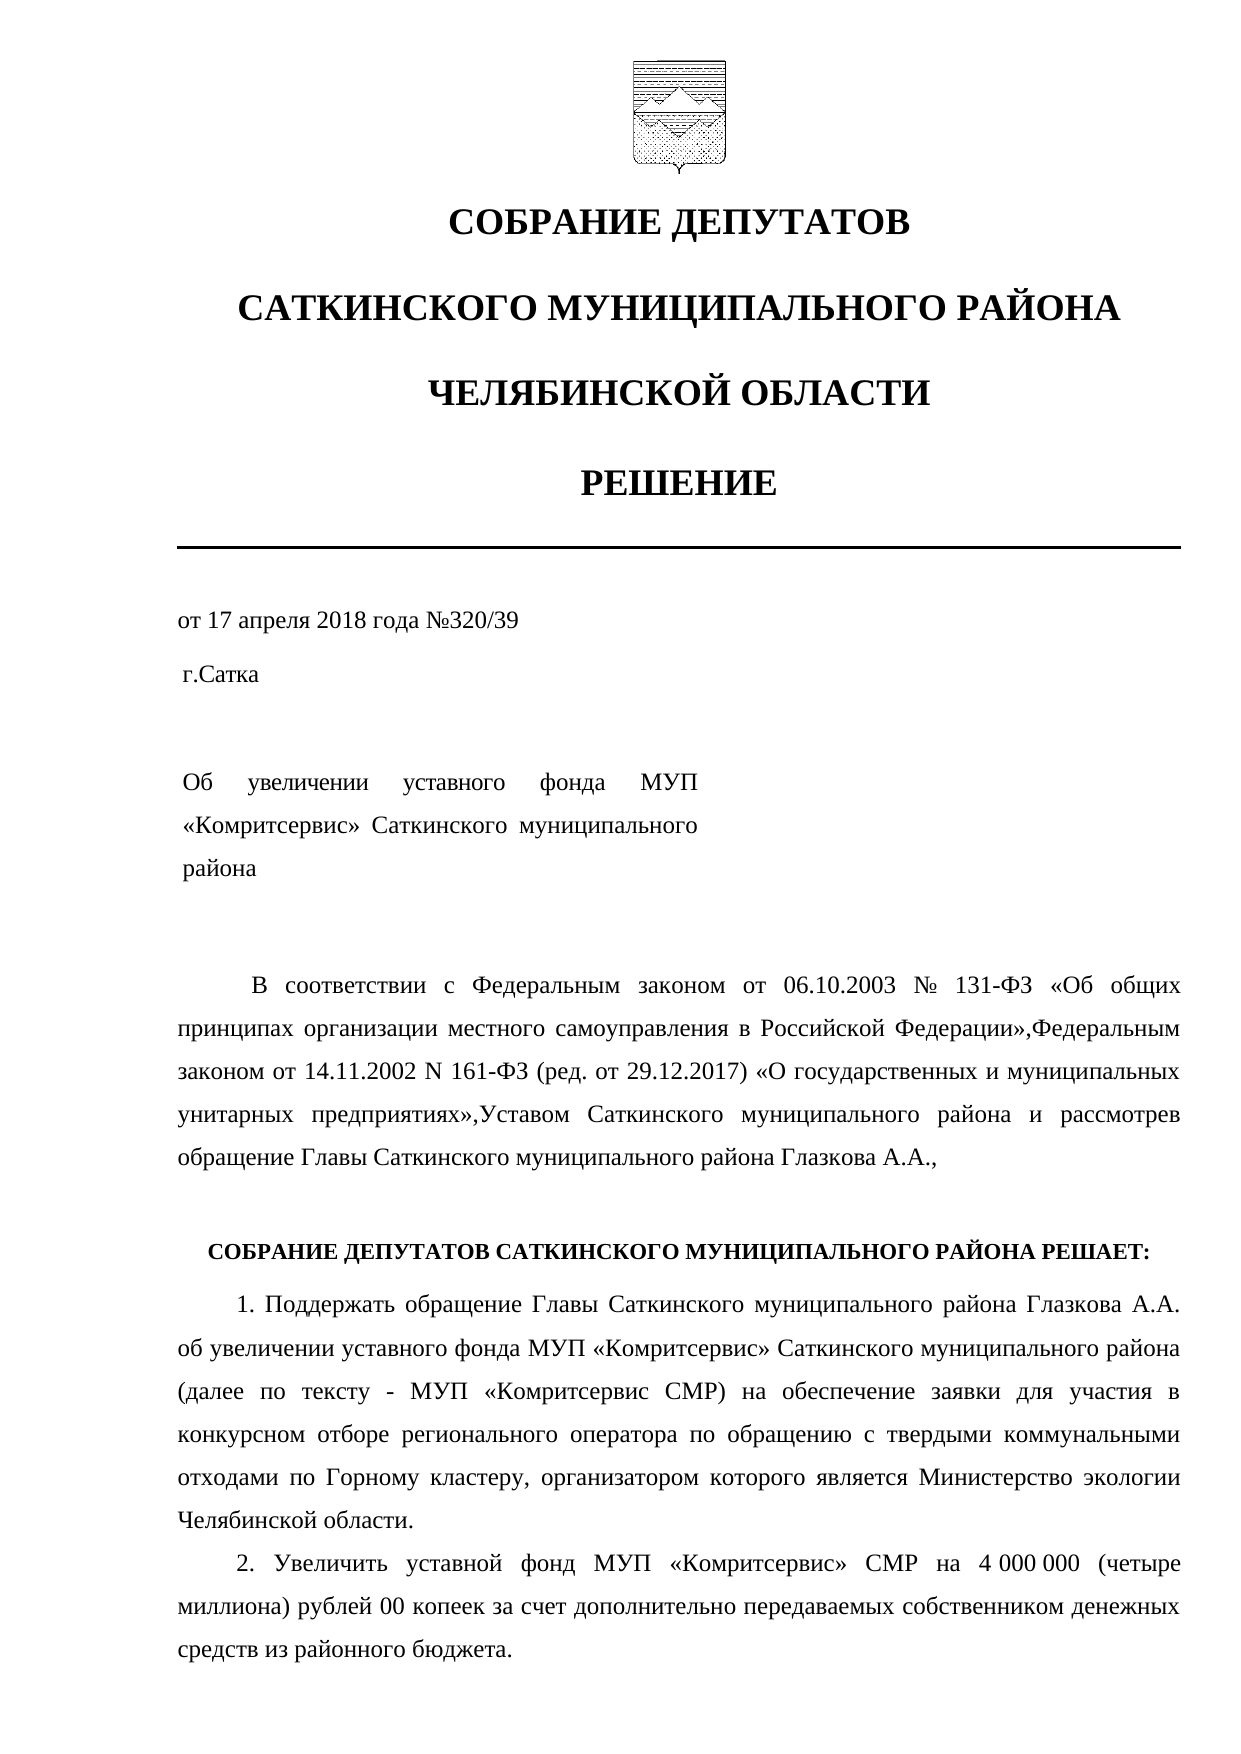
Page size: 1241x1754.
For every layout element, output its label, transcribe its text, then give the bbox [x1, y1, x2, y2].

text от 17 апреля 2018 года №320/39 [177, 600, 1181, 634]
text г.Сатка [182, 659, 698, 688]
text ЧЕЛЯБИНСКОЙ ОБЛАСТИ [177, 371, 1181, 414]
text СОБРАНИЕ ДЕПУТАТОВ [177, 200, 1181, 243]
text САТКИНСКОГО МУНИЦИПАЛЬНОГО РАЙОНА [177, 285, 1181, 328]
text 2. Увеличить уставной фонд МУП «Комритсервис» СМР на 4 000 000 (четыре миллиона) рублей 00 копеек за счет дополнительно передаваемых собственником денежных средств из районного бюджета. [177, 1548, 1181, 1663]
text 1. Поддержать обращение Главы Саткинского муниципального района Глазкова А.А. об увеличении уставного фонда МУП «Комритсервис» Саткинского муниципального района (далее по тексту - МУП «Комритсервис СМР) на обеспечение заявки для участия в конкурсном отборе регионального оператора по обращению с твердыми коммунальными отходами по Горному кластеру, организатором которого является Министерство экологии Челябинской области. [177, 1289, 1181, 1534]
text СОБРАНИЕ ДЕПУТАТОВ САТКИНСКОГО МУНИЦИПАЛЬНОГО РАЙОНА РЕШАЕТ: [177, 1238, 1181, 1265]
picture [631, 59, 727, 175]
subtitle В соответствии с Федеральным законом от 06.10.2003 № 131-ФЗ «Об общих принципах организации местного самоуправления в Российской Федерации»,Федеральным законом от 14.11.2002 N 161-ФЗ (ред. от 29.12.2017) «О государственных и муниципальных унитарных предприятиях»,Уставом Саткинского муниципального района и рассмотрев обращение Главы Саткинского муниципального района Глазкова А.А., [177, 970, 1181, 1171]
text Об увеличении уставного фонда МУП «Комритсервис» Саткинского муниципального района [182, 767, 698, 882]
text РЕШЕНИЕ [177, 460, 1181, 503]
